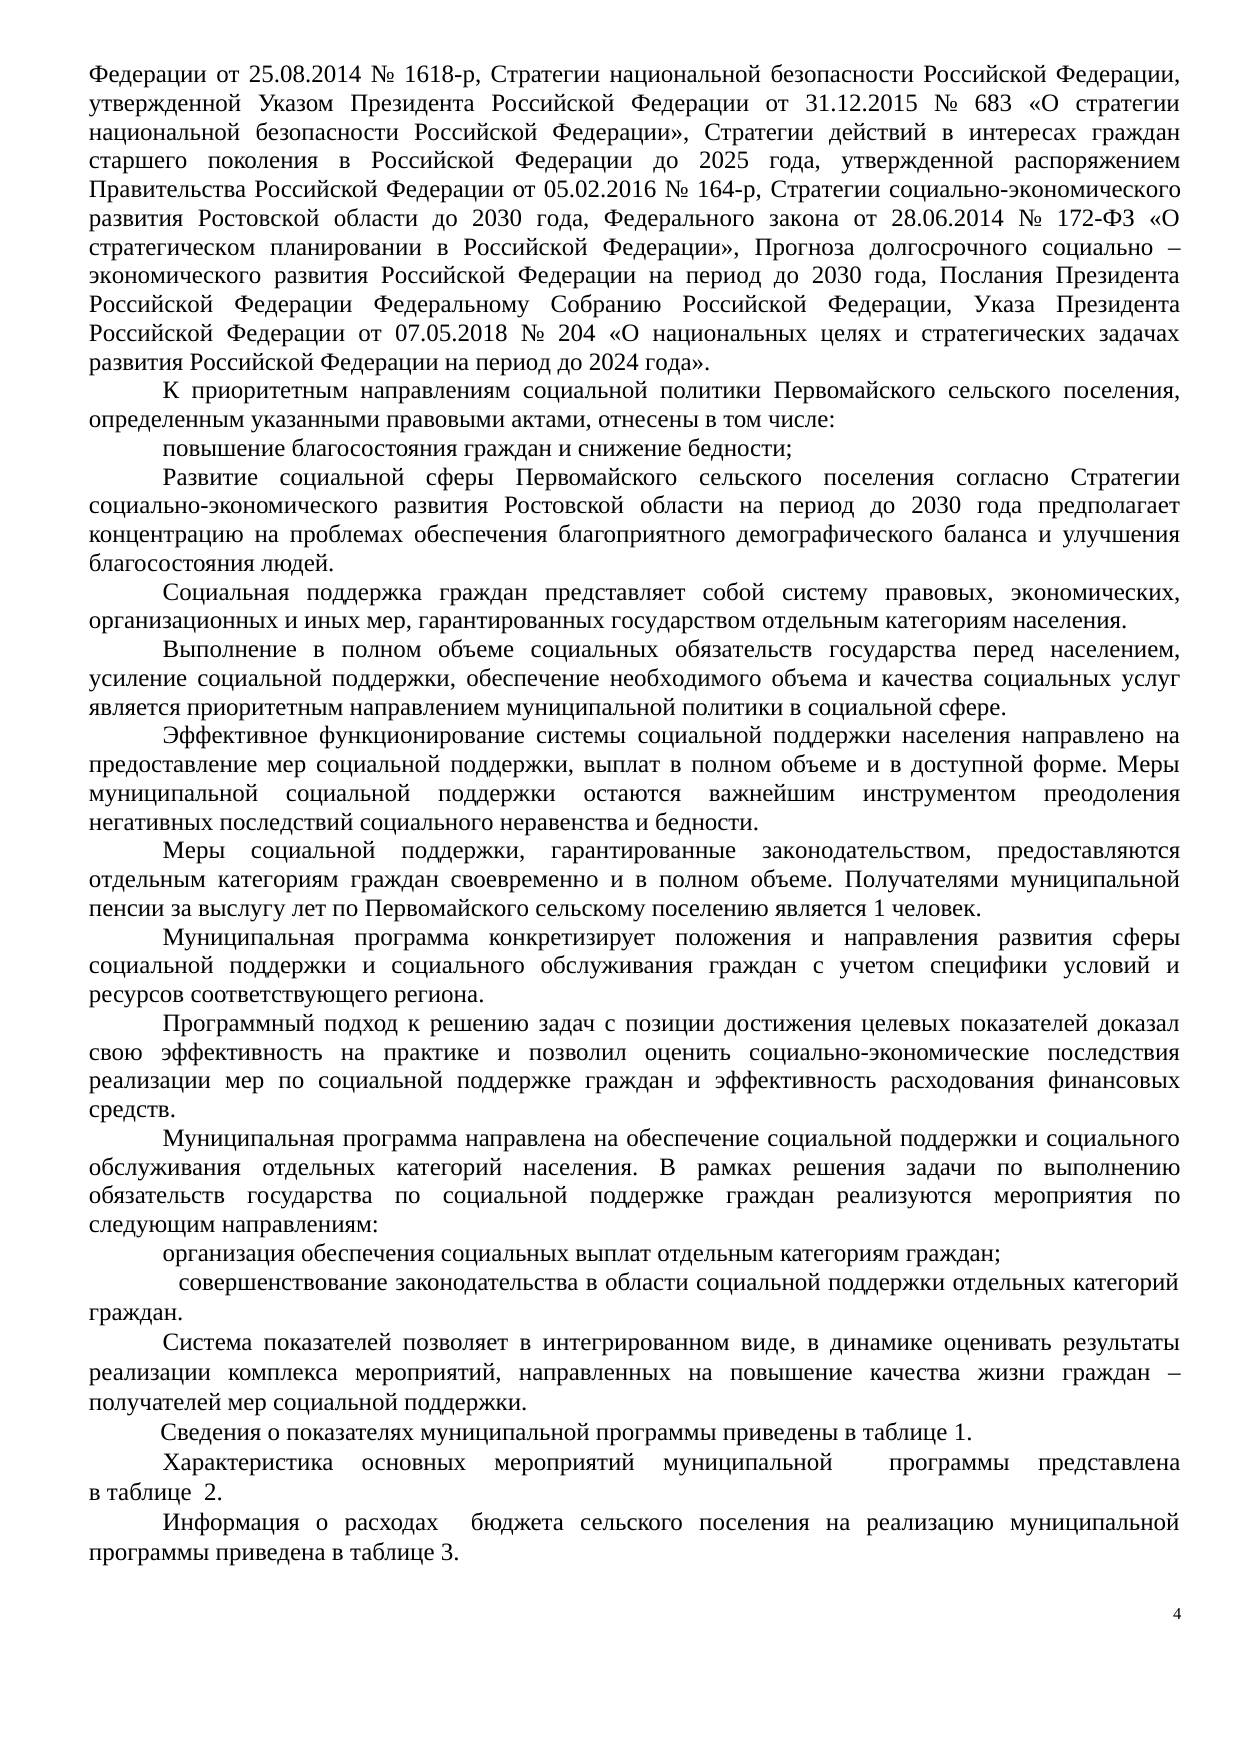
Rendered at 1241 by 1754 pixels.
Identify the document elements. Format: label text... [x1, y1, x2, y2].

text организация обеспечения социальных выплат отдельным категориям граждан; [89, 1238, 1181, 1267]
text совершенствование законодательства в области социальной поддержки отдельных категорий граждан. [89, 1267, 1181, 1325]
text Социальная поддержка граждан представляет собой систему правовых, экономических, организационных и иных мер, гарантированных государством отдельным категориям населения. [89, 577, 1181, 634]
text Характеристика основных мероприятий муниципальной программы представлена в таблице 2. [89, 1447, 1181, 1506]
text Муниципальная программа конкретизирует положения и направления развития сферы социальной поддержки и социального обслуживания граждан с учетом специфики условий и ресурсов соответствующего региона. [89, 922, 1181, 1008]
text Информация о расходах бюджета сельского поселения на реализацию муниципальной программы приведена в таблице 3. [89, 1507, 1181, 1566]
text Эффективное функционирование системы социальной поддержки населения направлено на предоставление мер социальной поддержки, выплат в полном объеме и в доступной форме. Меры муниципальной социальной поддержки остаются важнейшим инструментом преодоления негативных последствий социального неравенства и бедности. [89, 720, 1181, 835]
text повышение благосостояния граждан и снижение бедности; [89, 433, 1181, 462]
text К приоритетным направлениям социальной политики Первомайского сельского поселения, определенным указанными правовыми актами, отнесены в том числе: [89, 375, 1181, 433]
text Меры социальной поддержки, гарантированные законодательством, предоставляются отдельным категориям граждан своевременно и в полном объеме. Получателями муниципальной пенсии за выслугу лет по Первомайского сельскому поселению является 1 человек. [89, 835, 1181, 922]
text Система показателей позволяет в интегрированном виде, в динамике оценивать результаты реализации комплекса мероприятий, направленных на повышение качества жизни граждан – получателей мер социальной поддержки. [89, 1327, 1181, 1416]
text Сведения о показателях муниципальной программы приведены в таблице 1. [89, 1417, 1181, 1446]
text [89, 59, 1181, 375]
text Развитие социальной сферы Первомайского сельского поселения согласно Стратегии социально-экономического развития Ростовской области на период до 2030 года предполагает концентрацию на проблемах обеспечения благоприятного демографического баланса и улучшения благосостояния людей. [89, 462, 1181, 577]
text Муниципальная программа направлена на обеспечение социальной поддержки и социального обслуживания отдельных категорий населения. В рамках решения задачи по выполнению обязательств государства по социальной поддержке граждан реализуются мероприятия по следующим направлениям: [89, 1123, 1181, 1238]
text Выполнение в полном объеме социальных обязательств государства перед населением, усиление социальной поддержки, обеспечение необходимого объема и качества социальных услуг является приоритетным направлением муниципальной политики в социальной сфере. [89, 634, 1181, 720]
text Программный подход к решению задач с позиции достижения целевых показателей доказал свою эффективность на практике и позволил оценить социально-экономические последствия реализации мер по социальной поддержке граждан и эффективность расходования финансовых средств. [89, 1008, 1181, 1123]
